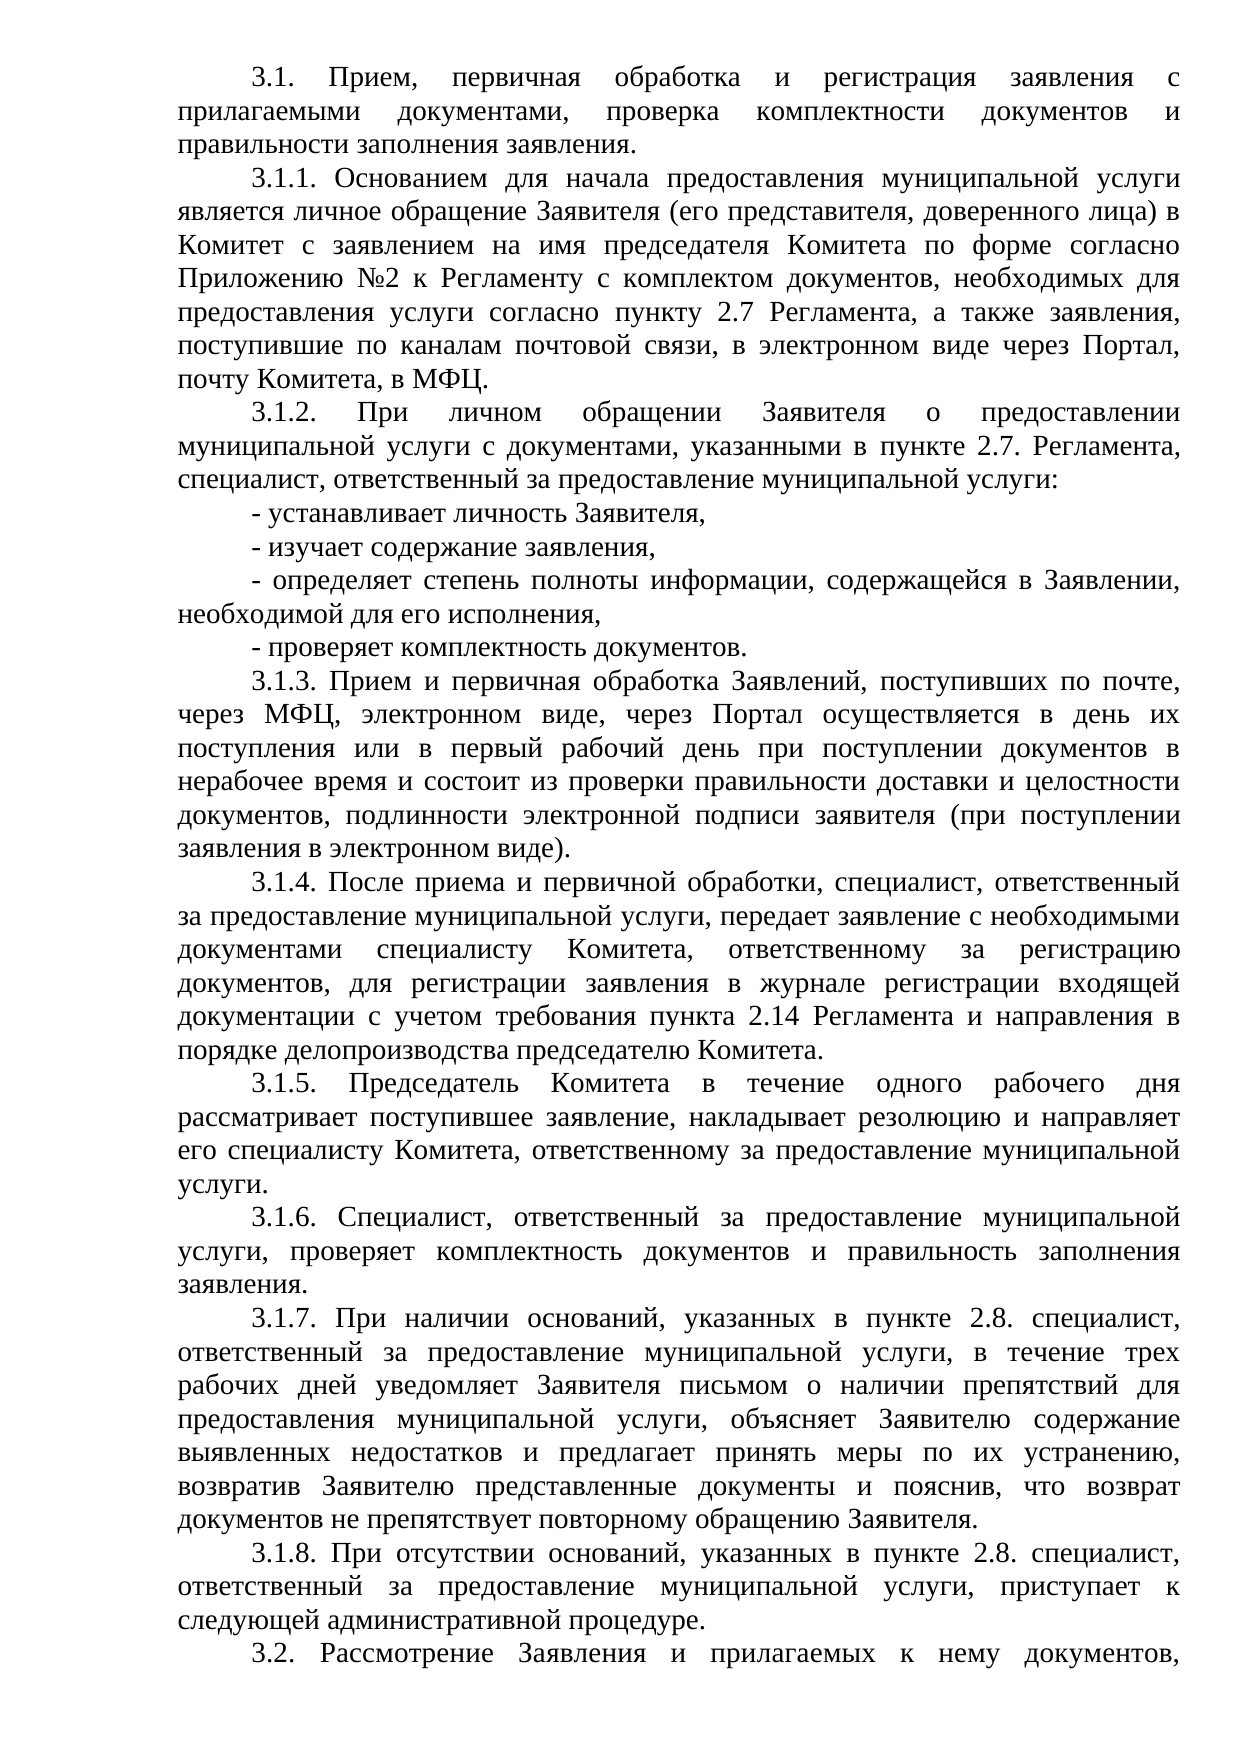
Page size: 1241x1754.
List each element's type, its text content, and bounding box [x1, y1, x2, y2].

text 3.1.7. При наличии оснований, указанных в пункте 2.8. специалист, ответственный за предоставление муниципальной услуги, в течение трех рабочих дней уведомляет Заявителя письмом о наличии препятствий для предоставления муниципальной услуги, объясняет Заявителю содержание выявленных недостатков и предлагает принять меры по их устранению, возвратив Заявителю представленные документы и пояснив, что возврат документов не препятствует повторному обращению Заявителя. [177, 1300, 1181, 1535]
text 3.1.6. Специалист, ответственный за предоставление муниципальной услуги, проверяет комплектность документов и правильность заполнения заявления. [177, 1199, 1181, 1300]
text - проверяет комплектность документов. [177, 629, 1181, 663]
text - устанавливает личность Заявителя, [177, 495, 1181, 529]
text 3.1.8. При отсутствии оснований, указанных в пункте 2.8. специалист, ответственный за предоставление муниципальной услуги, приступает к следующей административной процедуре. [177, 1535, 1181, 1636]
text - определяет степень полноты информации, содержащейся в Заявлении, необходимой для его исполнения, [177, 562, 1181, 629]
text 3.1.4. После приема и первичной обработки, специалист, ответственный за предоставление муниципальной услуги, передает заявление с необходимыми документами специалисту Комитета, ответственному за регистрацию документов, для регистрации заявления в журнале регистрации входящей документации с учетом требования пункта 2.14 Регламента и направления в порядке делопроизводства председателю Комитета. [177, 864, 1181, 1065]
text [177, 1636, 1181, 1669]
text - изучает содержание заявления, [177, 529, 1181, 562]
text 3.1.3. Прием и первичная обработка Заявлений, поступивших по почте, через МФЦ, электронном виде, через Портал осуществляется в день их поступления или в первый рабочий день при поступлении документов в нерабочее время и состоит из проверки правильности доставки и целостности документов, подлинности электронной подписи заявителя (при поступлении заявления в электронном виде). [177, 663, 1181, 864]
text 3.1.1. Основанием для начала предоставления муниципальной услуги является личное обращение Заявителя (его представителя, доверенного лица) в Комитет с заявлением на имя председателя Комитета по форме согласно Приложению №2 к Регламенту с комплектом документов, необходимых для предоставления услуги согласно пункту 2.7 Регламента, а также заявления, поступившие по каналам почтовой связи, в электронном виде через Портал, почту Комитета, в МФЦ. [177, 160, 1181, 394]
text 3.1.2. При личном обращении Заявителя о предоставлении муниципальной услуги с документами, указанными в пункте 2.7. Регламента, специалист, ответственный за предоставление муниципальной услуги: [177, 394, 1181, 495]
text 3.1. Прием, первичная обработка и регистрация заявления с прилагаемыми документами, проверка комплектности документов и правильности заполнения заявления. [177, 59, 1181, 160]
text 3.1.5. Председатель Комитета в течение одного рабочего дня рассматривает поступившее заявление, накладывает резолюцию и направляет его специалисту Комитета, ответственному за предоставление муниципальной услуги. [177, 1065, 1181, 1199]
